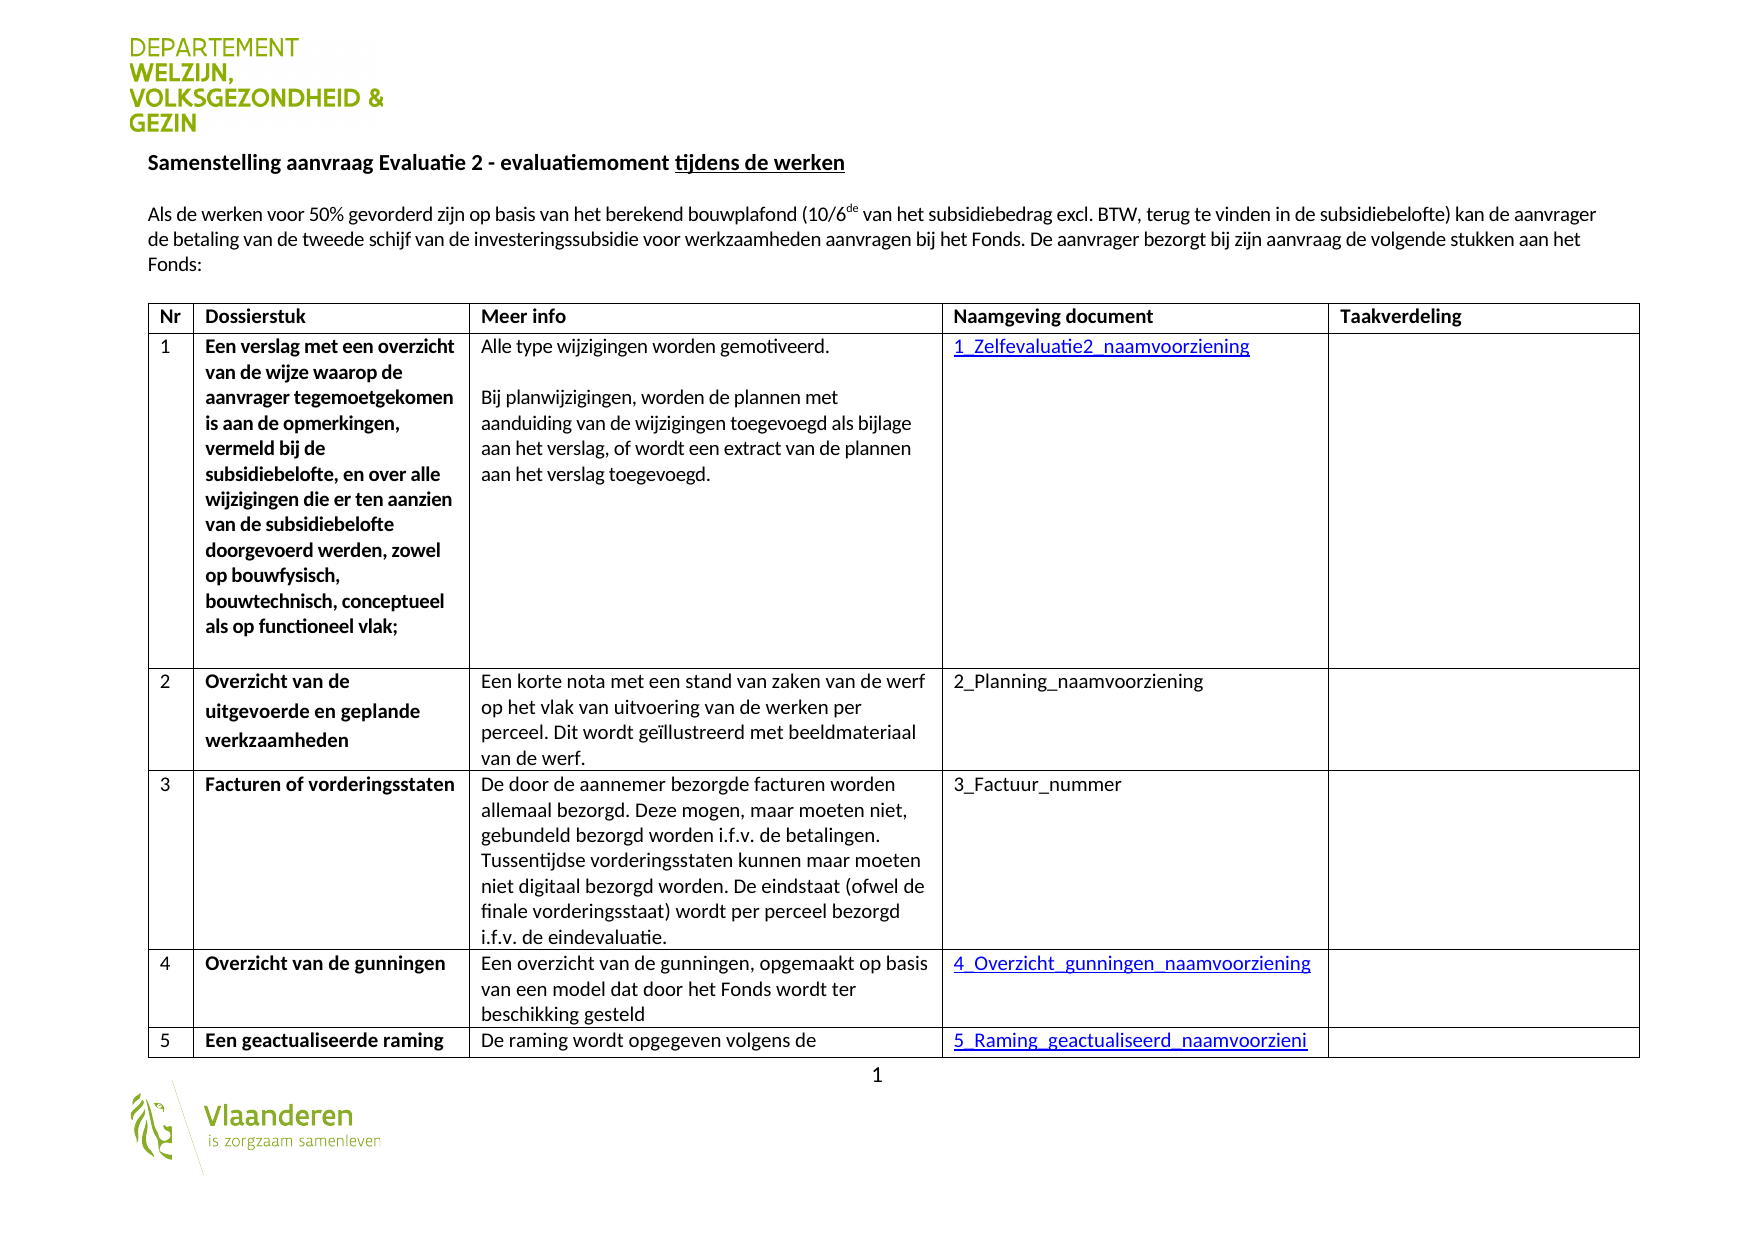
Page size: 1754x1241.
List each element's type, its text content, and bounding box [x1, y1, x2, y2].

table_cell 4_Overzicht_gunningen_naamvoorziening [943, 950, 1328, 1027]
table_header Meer info [470, 304, 942, 333]
table_cell Overzicht van de uitgevoerde en geplande werkzaamheden [194, 669, 469, 770]
table_header Taakverdeling [1329, 304, 1639, 333]
picture [129, 38, 384, 132]
table_cell 5 [149, 1028, 193, 1057]
table_cell 3_Factuur_nummer [943, 771, 1328, 949]
table_cell [1329, 334, 1639, 668]
table_cell De raming wordt opgegeven volgens de verschillende soorten van werken en per zorgvorm [470, 1028, 942, 1057]
table_cell Een verslag met een overzicht van de wijze waarop de aanvrager tegemoetgekomen is aan de opmerkingen, vermeld bij de subsidiebelofte, en over alle wijzigingen die er ten aanzien van de subsidiebelofte doorgevoerd werden, zowel op bouwfysisch, bouwtechnisch, conceptueel als op functioneel vlak; [194, 334, 469, 668]
table_header Dossierstuk [194, 304, 469, 333]
table_cell [1329, 950, 1639, 1027]
table_cell Alle type wijzigingen worden gemotiveerd. Bij planwijzigingen, worden de plannen met aanduiding van de wijzigingen toegevoegd als bijlage aan het verslag, of wordt een extract van de plannen aan het verslag toegevoegd. [470, 334, 942, 668]
table_cell 4 [149, 950, 193, 1027]
table_cell 2_Planning_naamvoorziening [943, 669, 1328, 770]
text Samenstelling aanvraag Evaluatie 2 - evaluatiemoment tijdens de werken [148, 148, 1606, 176]
table_header Naamgeving document [943, 304, 1328, 333]
table_cell Een geactualiseerde raming [194, 1028, 469, 1057]
table_cell 5_Raming_geactualiseerd_naamvoorziening [943, 1028, 1328, 1057]
table_cell Facturen of vorderingsstaten [194, 771, 469, 949]
picture [130, 1080, 381, 1175]
table_cell Een korte nota met een stand van zaken van de werf op het vlak van uitvoering van de werken per perceel. Dit wordt geïllustreerd met beeldmateriaal van de werf. [470, 669, 942, 770]
table_cell De door de aannemer bezorgde facturen worden allemaal bezorgd. Deze mogen, maar moeten niet, gebundeld bezorgd worden i.f.v. de betalingen. Tussentijdse vorderingsstaten kunnen maar moeten niet digitaal bezorgd worden. De eindstaat (ofwel de finale vorderingsstaat) wordt per perceel bezorgd i.f.v. de eindevaluatie. [470, 771, 942, 949]
table_cell 1_Zelfevaluatie2_naamvoorziening [943, 334, 1328, 668]
table_cell Een overzicht van de gunningen, opgemaakt op basis van een model dat door het Fonds wordt ter beschikking gesteld [470, 950, 942, 1027]
table_cell 1 [149, 334, 193, 668]
table_cell Overzicht van de gunningen [194, 950, 469, 1027]
table_cell [1329, 669, 1639, 770]
text Als de werken voor 50% gevorderd zijn op basis van het berekend bouwplafond (10/6de van het subsidiebedrag excl. BTW, terug te vinden in de subsidiebelofte) kan de aanvrager de betaling van de tweede schijf van de investeringssubsidie voor werkzaamheden aanvragen bij het Fonds. De aanvrager bezorgt bij zijn aanvraag de volgende stukken aan het Fonds: [148, 201, 1606, 277]
table_cell [1329, 771, 1639, 949]
table_cell 2 [149, 669, 193, 770]
table_cell [1329, 1028, 1639, 1057]
table_cell 3 [149, 771, 193, 949]
table_header Nr [149, 304, 193, 333]
